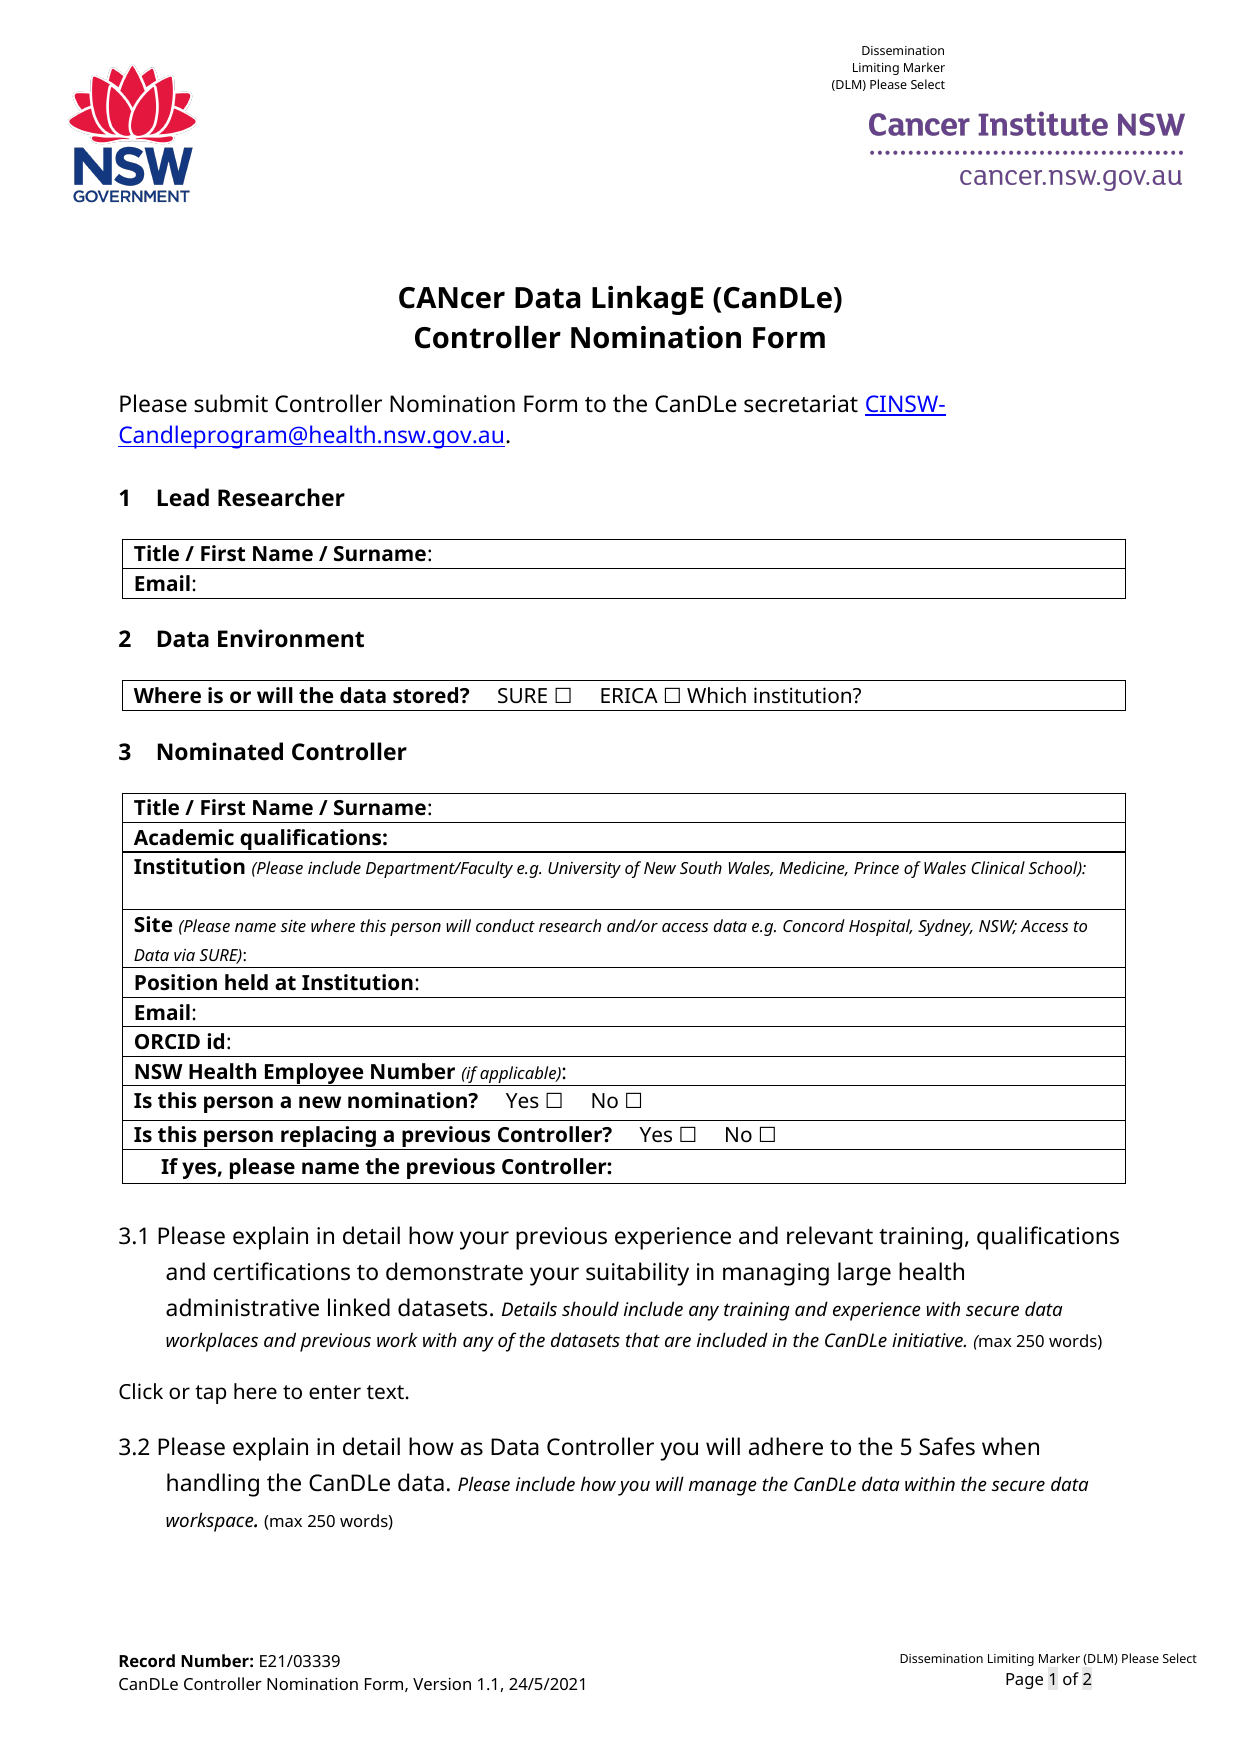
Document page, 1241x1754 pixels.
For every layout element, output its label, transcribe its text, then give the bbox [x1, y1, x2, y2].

table_cell Institution (Please include Department/Faculty e.g. University of New South Wales, Medicine, Prince of Wales Clinical School): [123, 853, 1125, 909]
list Lead Researcher [118, 482, 1122, 513]
table_header Title / First Name / Surname: [123, 540, 1125, 568]
table_cell Is this person replacing a previous Controller? Yes ☐ No ☐ [123, 1121, 1125, 1149]
table_cell Email: [123, 569, 1125, 597]
table_cell Site (Please name site where this person will conduct research and/or access data e.g. Concord Hospital, Sydney, NSW; Access to Data via SURE): [123, 910, 1125, 967]
table_cell ORCID id: [123, 1027, 1125, 1056]
text CANcer Data LinkagE (CanDLe) [118, 277, 1122, 317]
text Controller Nomination Form [118, 317, 1122, 357]
picture [0, 0, 262, 234]
table_cell NSW Health Employee Number (if applicable): [123, 1057, 1125, 1085]
list Data Environment [118, 623, 1122, 655]
list Nominated Controller [118, 736, 1122, 767]
table_header Title / First Name / Surname: [123, 794, 1125, 822]
picture [805, 0, 1241, 213]
text Please submit Controller Nomination Form to the CanDLe secretariat CINSW-Candleprogram@health.nsw.gov.au. [118, 388, 1122, 450]
table_header Where is or will the data stored? SURE ☐ ERICA ☐ Which institution? [123, 681, 1125, 710]
text 3.2 Please explain in detail how as Data Controller you will adhere to the 5 Safes when handling the CanDLe data. Please include how you will manage the CanDLe data within the secure data workspace. (max 250 words) [118, 1431, 1122, 1534]
table_cell Email: [123, 998, 1125, 1026]
table_cell If yes, please name the previous Controller: [123, 1150, 1125, 1183]
text 3.1 Please explain in detail how your previous experience and relevant training, qualifications and certifications to demonstrate your suitability in managing large health administrative linked datasets. Details should include any training and experience with secure data workplaces and previous work with any of the datasets that are included in the CanDLe initiative. (max 250 words) [118, 1220, 1122, 1353]
table_cell Is this person a new nomination? Yes ☐ No ☐ [123, 1086, 1125, 1119]
table_cell Academic qualifications: [123, 823, 1125, 851]
table_cell Position held at Institution: [123, 968, 1125, 997]
